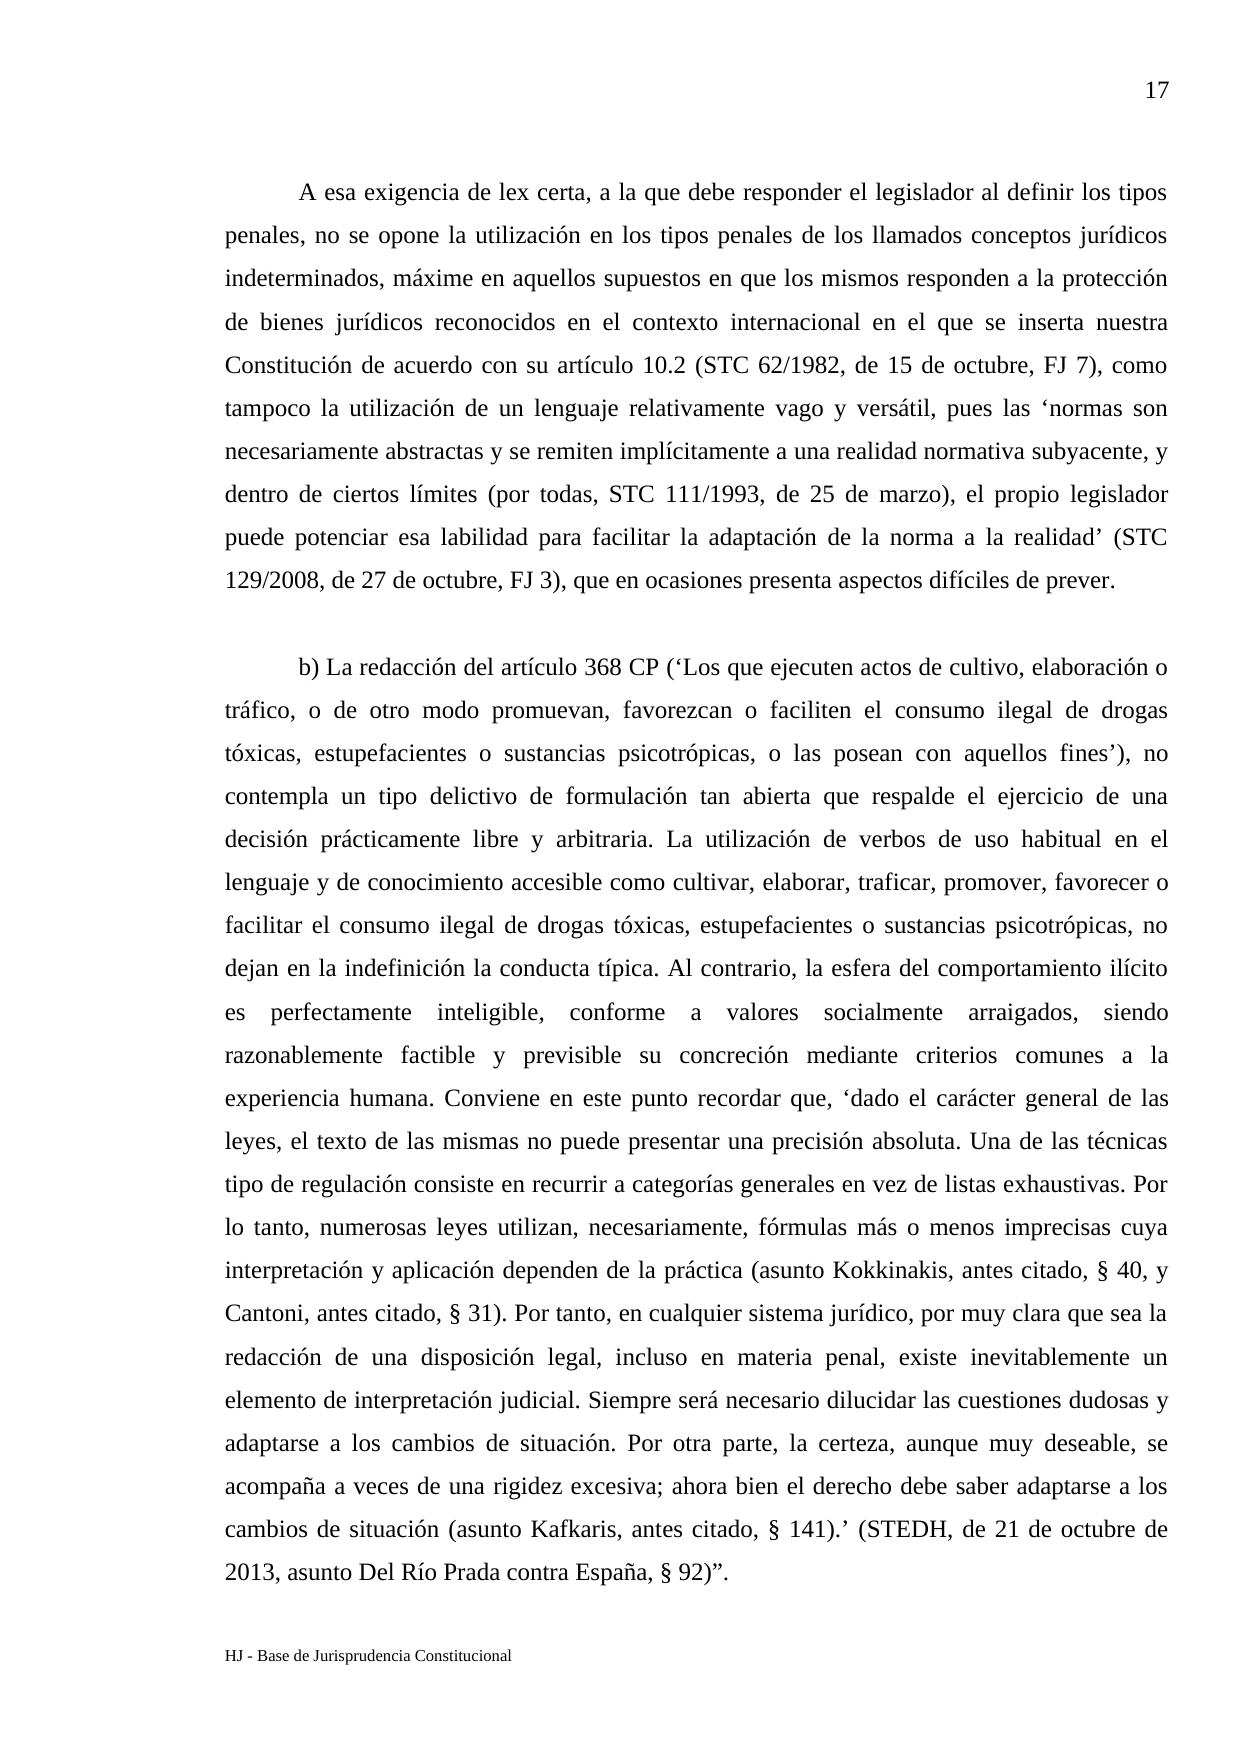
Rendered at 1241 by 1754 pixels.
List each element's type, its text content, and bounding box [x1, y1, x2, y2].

text b) La redacción del artículo 368 CP (‘Los que ejecuten actos de cultivo, elaboración o tráfico, o de otro modo promuevan, favorezcan o faciliten el consumo ilegal de drogas tóxicas, estupefacientes o sustancias psicotrópicas, o las posean con aquellos fines’), no contempla un tipo delictivo de formulación tan abierta que respalde el ejercicio de una decisión prácticamente libre y arbitraria. La utilización de verbos de uso habitual en el lenguaje y de conocimiento accesible como cultivar, elaborar, traficar, promover, favorecer o facilitar el consumo ilegal de drogas tóxicas, estupefacientes o sustancias psicotrópicas, no dejan en la indefinición la conducta típica. Al contrario, la esfera del comportamiento ilícito es perfectamente inteligible, conforme a valores socialmente arraigados, siendo razonablemente factible y previsible su concreción mediante criterios comunes a la experiencia humana. Conviene en este punto recordar que, ‘dado el carácter general de las leyes, el texto de las mismas no puede presentar una precisión absoluta. Una de las técnicas tipo de regulación consiste en recurrir a categorías generales en vez de listas exhaustivas. Por lo tanto, numerosas leyes utilizan, necesariamente, fórmulas más o menos imprecisas cuya interpretación y aplicación dependen de la práctica (asunto Kokkinakis, antes citado, § 40, y Cantoni, antes citado, § 31). Por tanto, en cualquier sistema jurídico, por muy clara que sea la redacción de una disposición legal, incluso en materia penal, existe inevitablemente un elemento de interpretación judicial. Siempre será necesario dilucidar las cuestiones dudosas y adaptarse a los cambios de situación. Por otra parte, la certeza, aunque muy deseable, se acompaña a veces de una rigidez excesiva; ahora bien el derecho debe saber adaptarse a los cambios de situación (asunto Kafkaris, antes citado, § 141).’ (STEDH, de 21 de octubre de 2013, asunto Del Río Prada contra España, § 92)”. [224, 652, 1169, 1586]
text A esa exigencia de lex certa, a la que debe responder el legislador al definir los tipos penales, no se opone la utilización en los tipos penales de los llamados conceptos jurídicos indeterminados, máxime en aquellos supuestos en que los mismos responden a la protección de bienes jurídicos reconocidos en el contexto internacional en el que se inserta nuestra Constitución de acuerdo con su artículo 10.2 (STC 62/1982, de 15 de octubre, FJ 7), como tampoco la utilización de un lenguaje relativamente vago y versátil, pues las ‘normas son necesariamente abstractas y se remiten implícitamente a una realidad normativa subyacente, y dentro de ciertos límites (por todas, STC 111/1993, de 25 de marzo), el propio legislador puede potenciar esa labilidad para facilitar la adaptación de la norma a la realidad’ (STC 129/2008, de 27 de octubre, FJ 3), que en ocasiones presenta aspectos difíciles de prever. [224, 177, 1169, 594]
